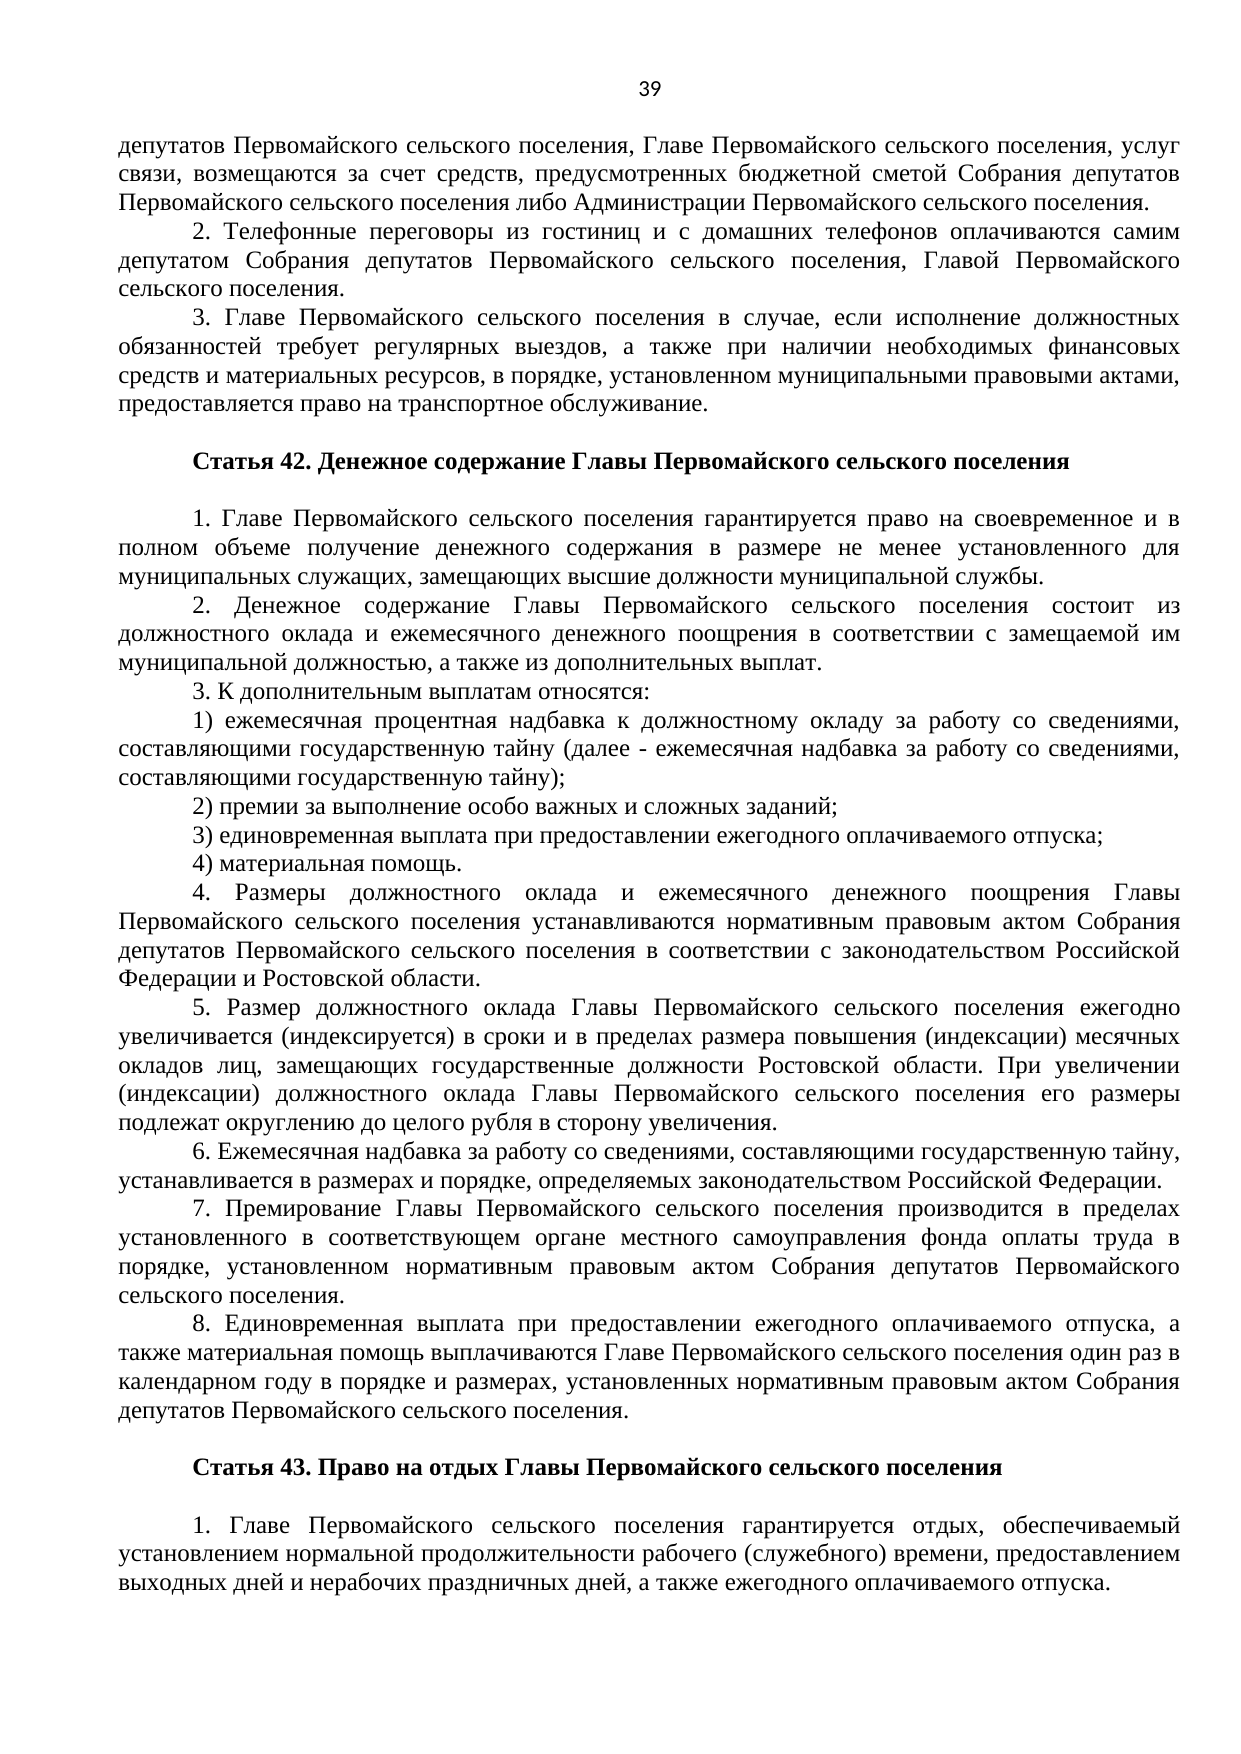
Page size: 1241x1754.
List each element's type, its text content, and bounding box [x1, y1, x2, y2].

text Статья 43. Право на отдых Главы Первомайского сельского поселения [118, 1452, 1181, 1481]
text 2) премии за выполнение особо важных и сложных заданий; [118, 791, 1181, 820]
text 7. Премирование Главы Первомайского сельского поселения производится в пределах установленного в соответствующем органе местного самоуправления фонда оплаты труда в порядке, установленном нормативным правовым актом Собрания депутатов Первомайского сельского поселения. [118, 1193, 1181, 1308]
text Статья 42. Денежное содержание Главы Первомайского сельского поселения [118, 446, 1181, 475]
text 3. Главе Первомайского сельского поселения в случае, если исполнение должностных обязанностей требует регулярных выездов, а также при наличии необходимых финансовых средств и материальных ресурсов, в порядке, установленном муниципальными правовыми актами, предоставляется право на транспортное обслуживание. [118, 302, 1181, 417]
text 6. Ежемесячная надбавка за работу со сведениями, составляющими государственную тайну, устанавливается в размерах и порядке, определяемых законодательством Российской Федерации. [118, 1136, 1181, 1193]
text 2. Денежное содержание Главы Первомайского сельского поселения состоит из должностного оклада и ежемесячного денежного поощрения в соответствии с замещаемой им муниципальной должностью, а также из дополнительных выплат. [118, 590, 1181, 676]
text 4) материальная помощь. [118, 848, 1181, 877]
text 1. Главе Первомайского сельского поселения гарантируется отдых, обеспечиваемый установлением нормальной продолжительности рабочего (служебного) времени, предоставлением выходных дней и нерабочих праздничных дней, а также ежегодного оплачиваемого отпуска. [118, 1510, 1181, 1596]
text 1) ежемесячная процентная надбавка к должностному окладу за работу со сведениями, составляющими государственную тайну (далее - ежемесячная надбавка за работу со сведениями, составляющими государственную тайну); [118, 705, 1181, 791]
text 3) единовременная выплата при предоставлении ежегодного оплачиваемого отпуска; [118, 820, 1181, 848]
text 8. Единовременная выплата при предоставлении ежегодного оплачиваемого отпуска, а также материальная помощь выплачиваются Главе Первомайского сельского поселения один раз в календарном году в порядке и размерах, установленных нормативным правовым актом Собрания депутатов Первомайского сельского поселения. [118, 1308, 1181, 1423]
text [118, 130, 1181, 216]
text 1. Главе Первомайского сельского поселения гарантируется право на своевременное и в полном объеме получение денежного содержания в размере не менее установленного для муниципальных служащих, замещающих высшие должности муниципальной службы. [118, 503, 1181, 590]
text 2. Телефонные переговоры из гостиниц и с домашних телефонов оплачиваются самим депутатом Собрания депутатов Первомайского сельского поселения, Главой Первомайского сельского поселения. [118, 216, 1181, 302]
text 3. К дополнительным выплатам относятся: [118, 676, 1181, 705]
text 4. Размеры должностного оклада и ежемесячного денежного поощрения Главы Первомайского сельского поселения устанавливаются нормативным правовым актом Собрания депутатов Первомайского сельского поселения в соответствии с законодательством Российской Федерации и Ростовской области. [118, 877, 1181, 992]
text 5. Размер должностного оклада Главы Первомайского сельского поселения ежегодно увеличивается (индексируется) в сроки и в пределах размера повышения (индексации) месячных окладов лиц, замещающих государственные должности Ростовской области. При увеличении (индексации) должностного оклада Главы Первомайского сельского поселения его размеры подлежат округлению до целого рубля в сторону увеличения. [118, 992, 1181, 1136]
